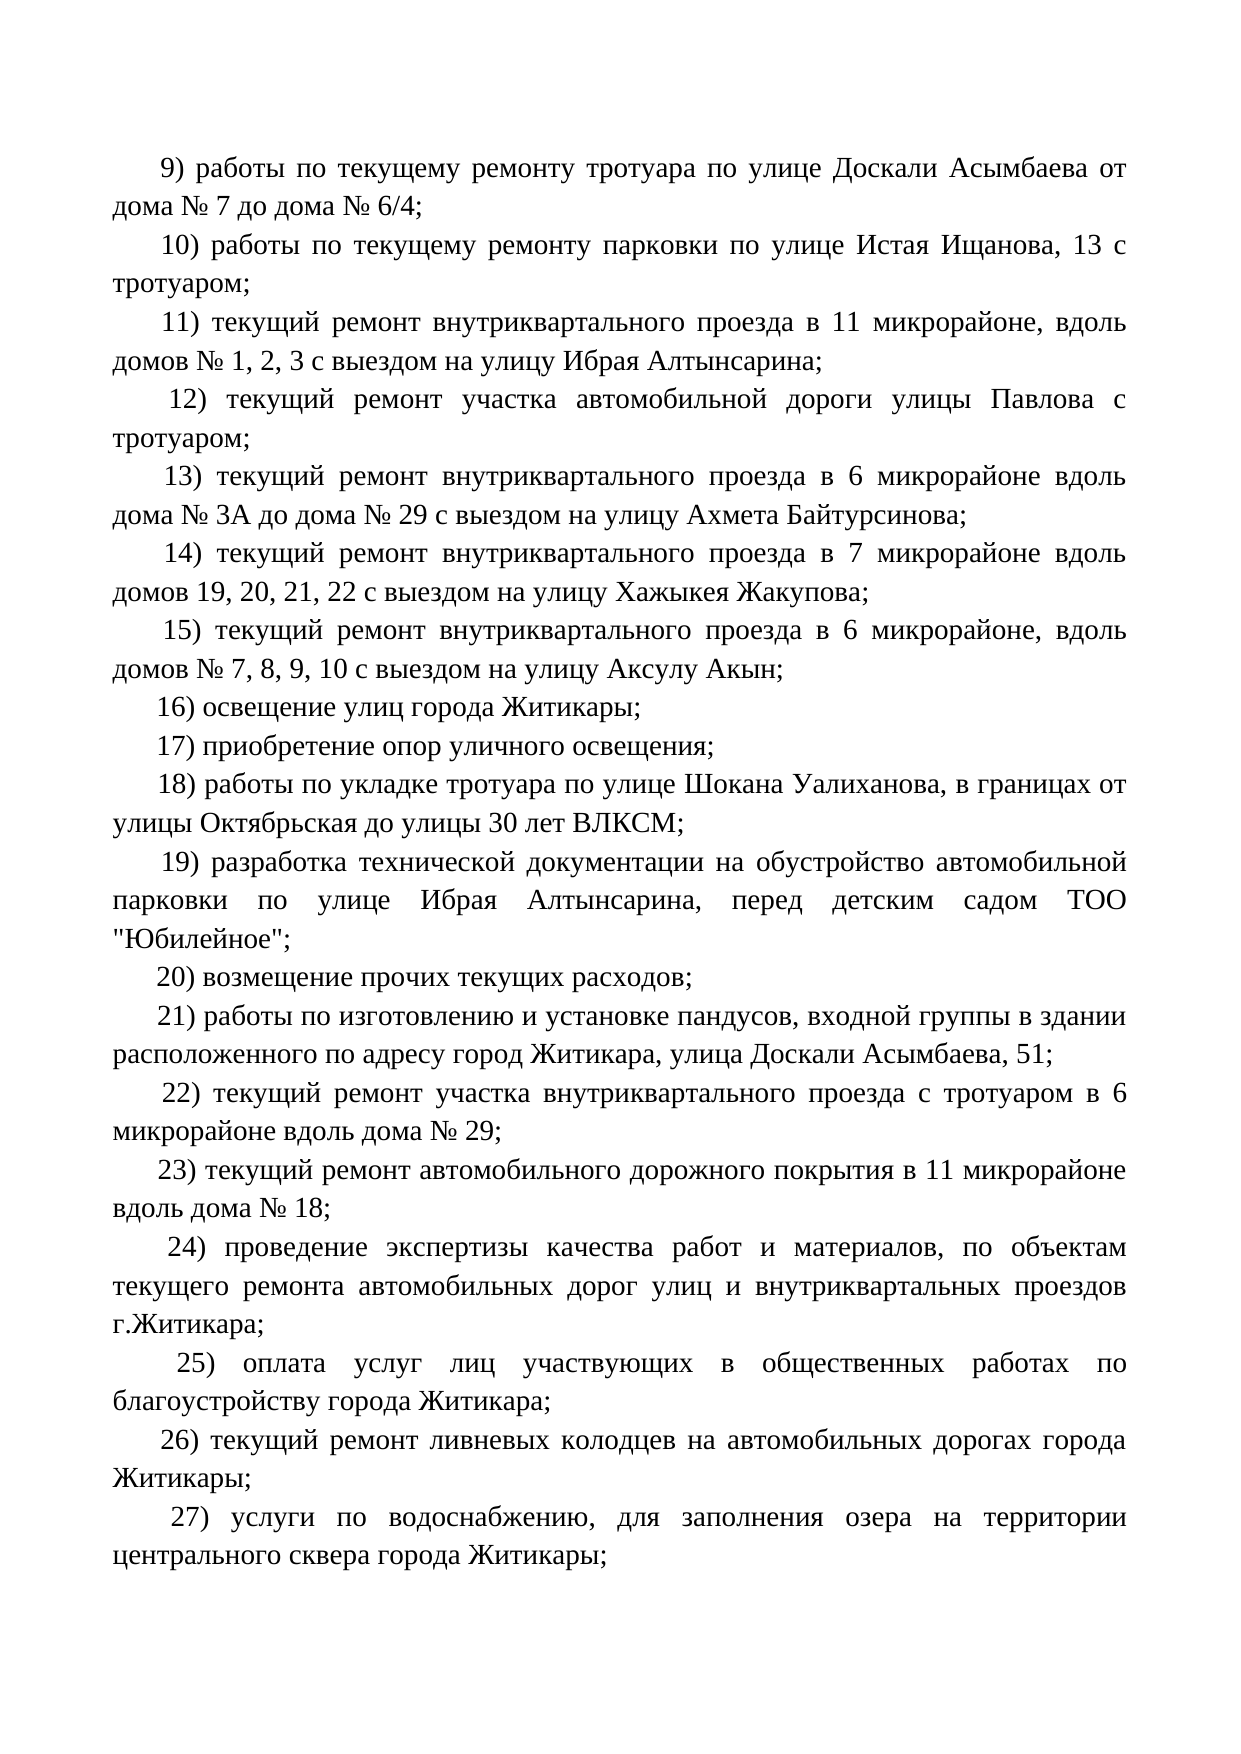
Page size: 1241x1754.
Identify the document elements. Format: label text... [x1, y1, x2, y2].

text 11) текущий ремонт внутриквартального проезда в 11 микрорайоне, вдоль домов № 1, 2, 3 с выездом на улицу Ибрая Алтынсарина; [112, 304, 1128, 376]
text 24) проведение экспертизы качества работ и материалов, по объектам текущего ремонта автомобильных дорог улиц и внутриквартальных проездов г.Житикара; [112, 1229, 1128, 1340]
text 23) текущий ремонт автомобильного дорожного покрытия в 11 микрорайоне вдоль дома № 18; [112, 1152, 1128, 1224]
text 22) текущий ремонт участка внутриквартального проезда с тротуаром в 6 микрорайоне вдоль дома № 29; [112, 1075, 1128, 1147]
text 13) текущий ремонт внутриквартального проезда в 6 микрорайоне вдоль дома № 3А до дома № 29 с выездом на улицу Ахмета Байтурсинова; [112, 458, 1128, 530]
text 17) приобретение опор уличного освещения; [112, 728, 1128, 762]
text 9) работы по текущему ремонту тротуара по улице Доскали Асымбаева от дома № 7 до дома № 6/4; [112, 150, 1128, 222]
text 19) разработка технической документации на обустройство автомобильной парковки по улице Ибрая Алтынсарина, перед детским садом ТОО "Юбилейное"; [112, 844, 1128, 954]
text 16) освещение улиц города Житикары; [112, 689, 1128, 723]
text 10) работы по текущему ремонту парковки по улице Истая Ищанова, 13 с тротуаром; [112, 227, 1128, 299]
text 26) текущий ремонт ливневых колодцев на автомобильных дорогах города Житикары; [112, 1422, 1128, 1494]
text 15) текущий ремонт внутриквартального проезда в 6 микрорайоне, вдоль домов № 7, 8, 9, 10 с выездом на улицу Аксулу Акын; [112, 612, 1128, 684]
text 18) работы по укладке тротуара по улице Шокана Уалиханова, в границах от улицы Октябрьская до улицы 30 лет ВЛКСМ; [112, 767, 1128, 839]
text 25) оплата услуг лиц участвующих в общественных работах по благоустройству города Житикара; [112, 1345, 1128, 1417]
text 27) услуги по водоснабжению, для заполнения озера на территории центрального сквера города Житикары; [112, 1499, 1128, 1571]
text 14) текущий ремонт внутриквартального проезда в 7 микрорайоне вдоль домов 19, 20, 21, 22 с выездом на улицу Хажыкея Жакупова; [112, 535, 1128, 607]
text 20) возмещение прочих текущих расходов; [112, 959, 1128, 993]
text 12) текущий ремонт участка автомобильной дороги улицы Павлова с тротуаром; [112, 381, 1128, 453]
text 21) работы по изготовлению и установке пандусов, входной группы в здании расположенного по адресу город Житикара, улица Доскали Асымбаева, 51; [112, 998, 1128, 1070]
